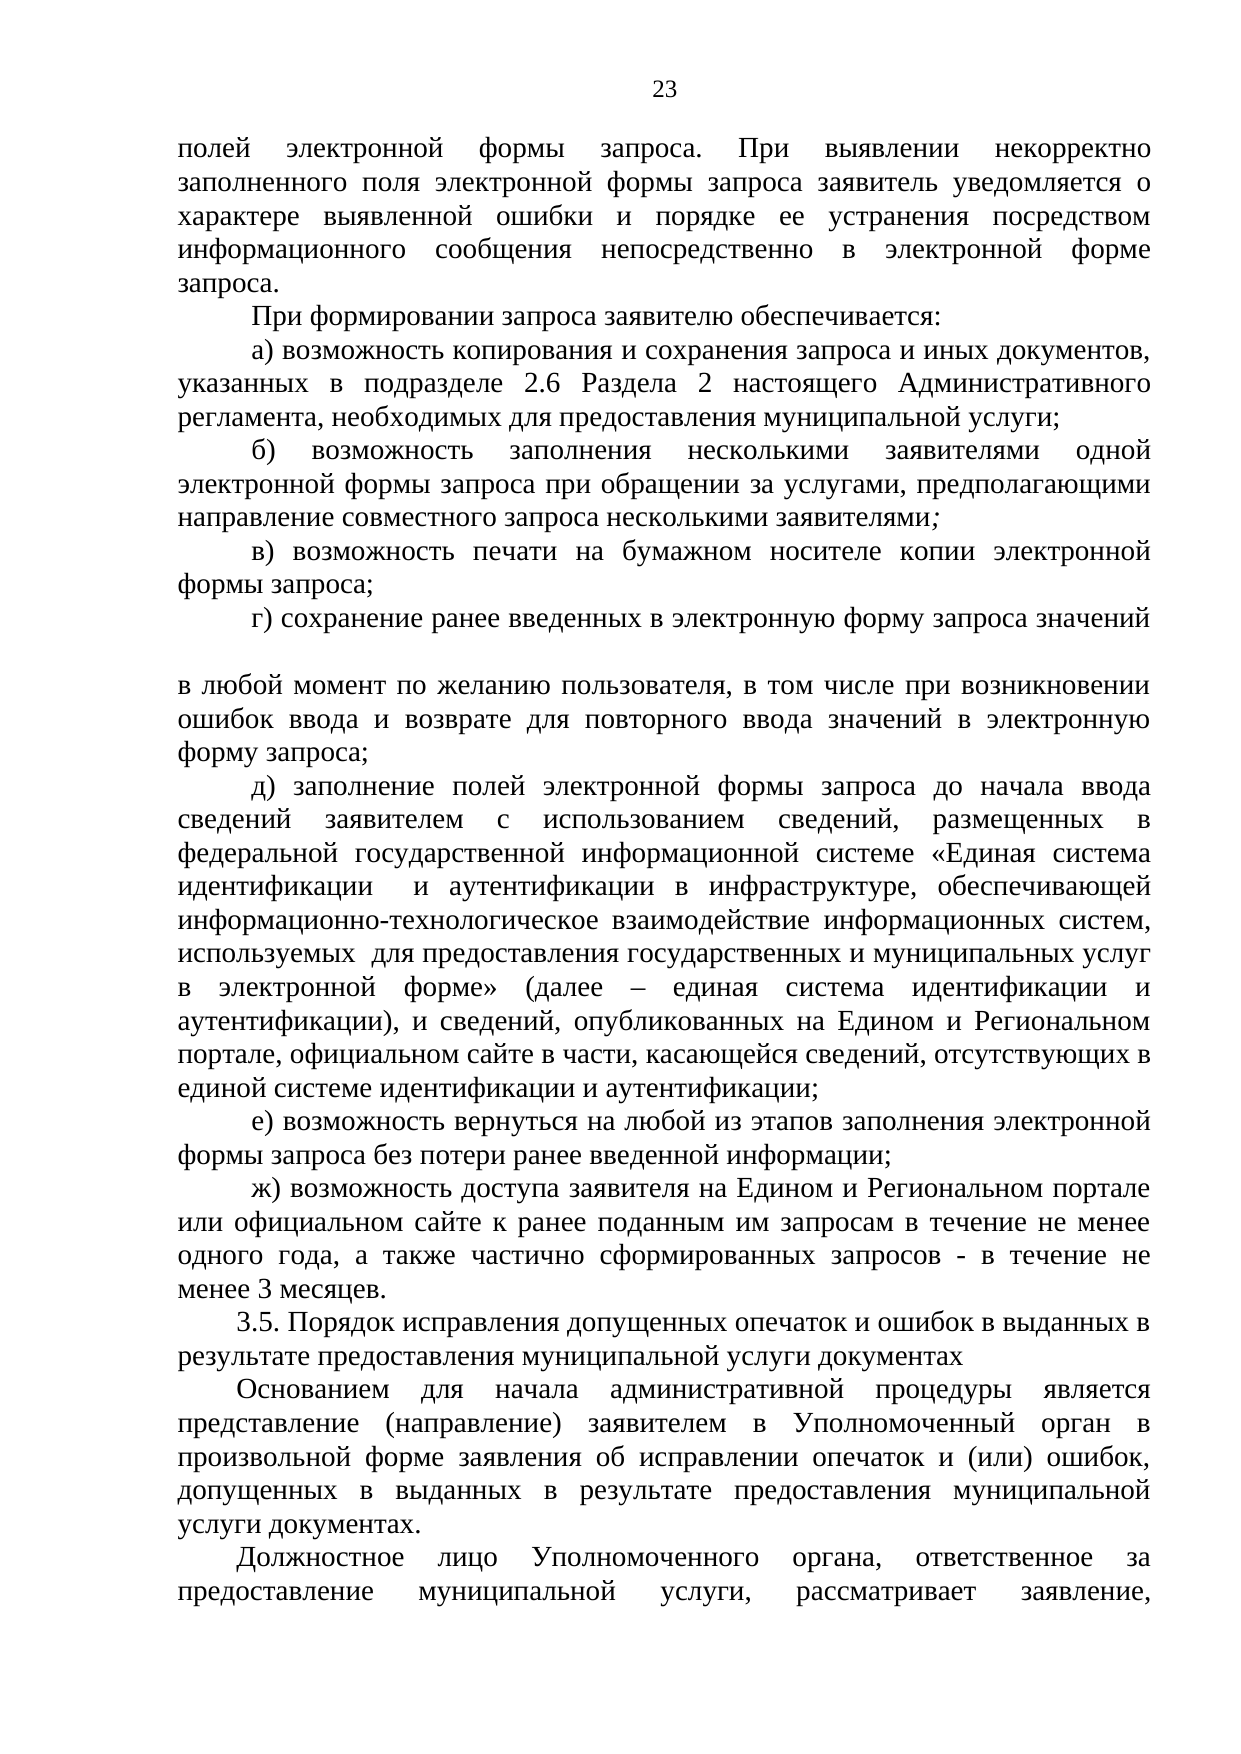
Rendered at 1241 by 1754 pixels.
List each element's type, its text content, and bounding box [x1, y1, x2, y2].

text д) заполнение полей электронной формы запроса до начала ввода сведений заявителем с использованием сведений, размещенных в федеральной государственной информационной системе «Единая система идентификации и аутентификации в инфраструктуре, обеспечивающей информационно-технологическое взаимодействие информационных систем, используемых для предоставления государственных и муниципальных услуг в электронной форме» (далее – единая система идентификации и аутентификации), и сведений, опубликованных на Едином и Региональном портале, официальном сайте в части, касающейся сведений, отсутствующих в единой системе идентификации и аутентификации; [177, 768, 1152, 1103]
text ж) возможность доступа заявителя на Едином и Региональном портале или официальном сайте к ранее поданным им запросам в течение не менее одного года, а также частично сформированных запросов - в течение не менее 3 месяцев. [177, 1170, 1152, 1304]
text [177, 1539, 1152, 1606]
text 3.5. Порядок исправления допущенных опечаток и ошибок в выданных в результате предоставления муниципальной услуги документах [177, 1304, 1152, 1372]
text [177, 131, 1152, 298]
text При формировании запроса заявителю обеспечивается: [177, 298, 1152, 332]
text е) возможность вернуться на любой из этапов заполнения электронной формы запроса без потери ранее введенной информации; [177, 1103, 1152, 1170]
text б) возможность заполнения несколькими заявителями одной электронной формы запроса при обращении за услугами, предполагающими направление совместного запроса несколькими заявителями; [177, 432, 1152, 533]
text Основанием для начала административной процедуры является представление (направление) заявителем в Уполномоченный орган в произвольной форме заявления об исправлении опечаток и (или) ошибок, допущенных в выданных в результате предоставления муниципальной услуги документах. [177, 1372, 1152, 1539]
text г) сохранение ранее введенных в электронную форму запроса значений в любой момент по желанию пользователя, в том числе при возникновении ошибок ввода и возврате для повторного ввода значений в электронную форму запроса; [177, 600, 1152, 768]
text а) возможность копирования и сохранения запроса и иных документов, указанных в подразделе 2.6 Раздела 2 настоящего Административного регламента, необходимых для предоставления муниципальной услуги; [177, 332, 1152, 432]
text в) возможность печати на бумажном носителе копии электронной формы запроса; [177, 533, 1152, 600]
